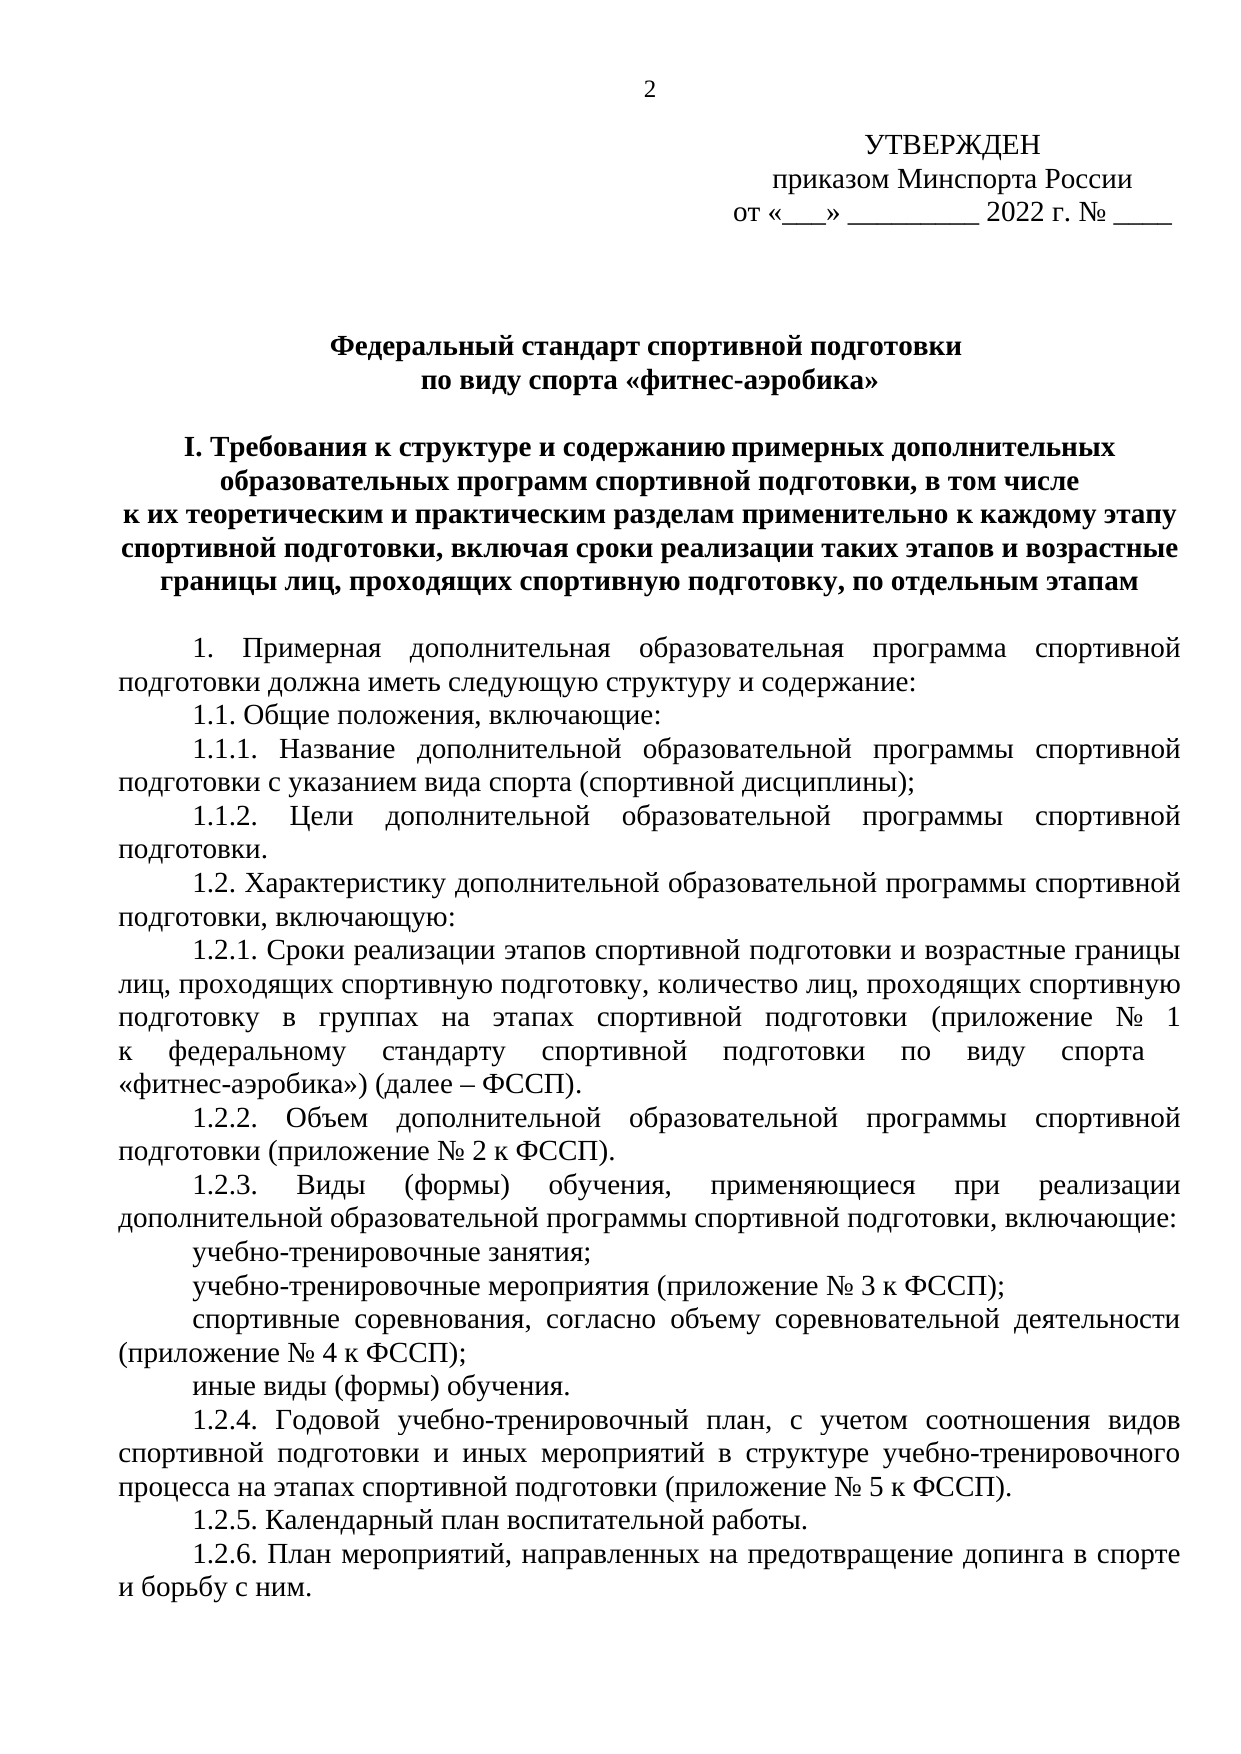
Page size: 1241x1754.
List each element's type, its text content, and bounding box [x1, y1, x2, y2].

list учебно-тренировочные мероприятия (приложение № 3 к ФССП); [118, 1268, 1181, 1301]
list учебно-тренировочные занятия; [118, 1234, 1181, 1268]
text 1.1.1. Название дополнительной образовательной программы спортивной подготовки с указанием вида спорта (спортивной дисциплины); [118, 731, 1181, 798]
text Федеральный стандарт спортивной подготовки по виду спорта «фитнес-аэробика» [118, 328, 1181, 396]
text 1.1. Общие положения, включающие: [118, 697, 1181, 731]
list спортивные соревнования, согласно объему соревновательной деятельности (приложение № 4 к ФССП); [118, 1301, 1181, 1368]
list иные виды (формы) обучения. [118, 1368, 1181, 1402]
text 1.2.4. Годовой учебно-тренировочный план, с учетом соотношения видов спортивной подготовки и иных мероприятий в структуре учебно-тренировочного процесса на этапах спортивной подготовки (приложение № 5 к ФССП). [665, 1469, 1181, 1502]
text 1.2. Характеристику дополнительной образовательной программы спортивной подготовки, включающую: [118, 865, 1181, 932]
text 1. Примерная дополнительная образовательная программа спортивной подготовки должна иметь следующую структуру и содержание: [118, 630, 1181, 697]
list 1.2.1. Сроки реализации этапов спортивной подготовки и возрастные границы лиц, проходящих спортивную подготовку, количество лиц, проходящих спортивную подготовку в группах на этапах спортивной подготовки (приложение № 1 к федеральному стандарту спортивной подготовки по виду спорта «фитнес-аэробика») (далее – ФССП). [118, 932, 1181, 1100]
text приказом Минспорта России [561, 161, 1181, 194]
text от «___» _________ 2022 г. № ____ [561, 194, 1181, 228]
text 1.1.2. Цели дополнительной образовательной программы спортивной подготовки. [118, 798, 1181, 865]
text УТВЕРЖДЕН [561, 127, 1181, 161]
text I. Требования к структуре и содержанию примерных дополнительных образовательных программ спортивной подготовки, в том числе к их теоретическим и практическим разделам применительно к каждому этапу спортивной подготовки, включая сроки реализации таких этапов и возрастные границы лиц, проходящих спортивную подготовку, по отдельным этапам [118, 429, 1181, 597]
list 1.2.6. План мероприятий, направленных на предотвращение допинга в спорте и борьбу с ним. [118, 1536, 1181, 1603]
text 1.2.3. Виды (формы) обучения, применяющиеся при реализации дополнительной образовательной программы спортивной подготовки, включающие: [118, 1167, 1181, 1234]
text 1.2.5. Календарный план воспитательной работы. [118, 1502, 1181, 1536]
list 1.2.2. Объем дополнительной образовательной программы спортивной подготовки (приложение № 2 к ФССП). [118, 1100, 1181, 1167]
